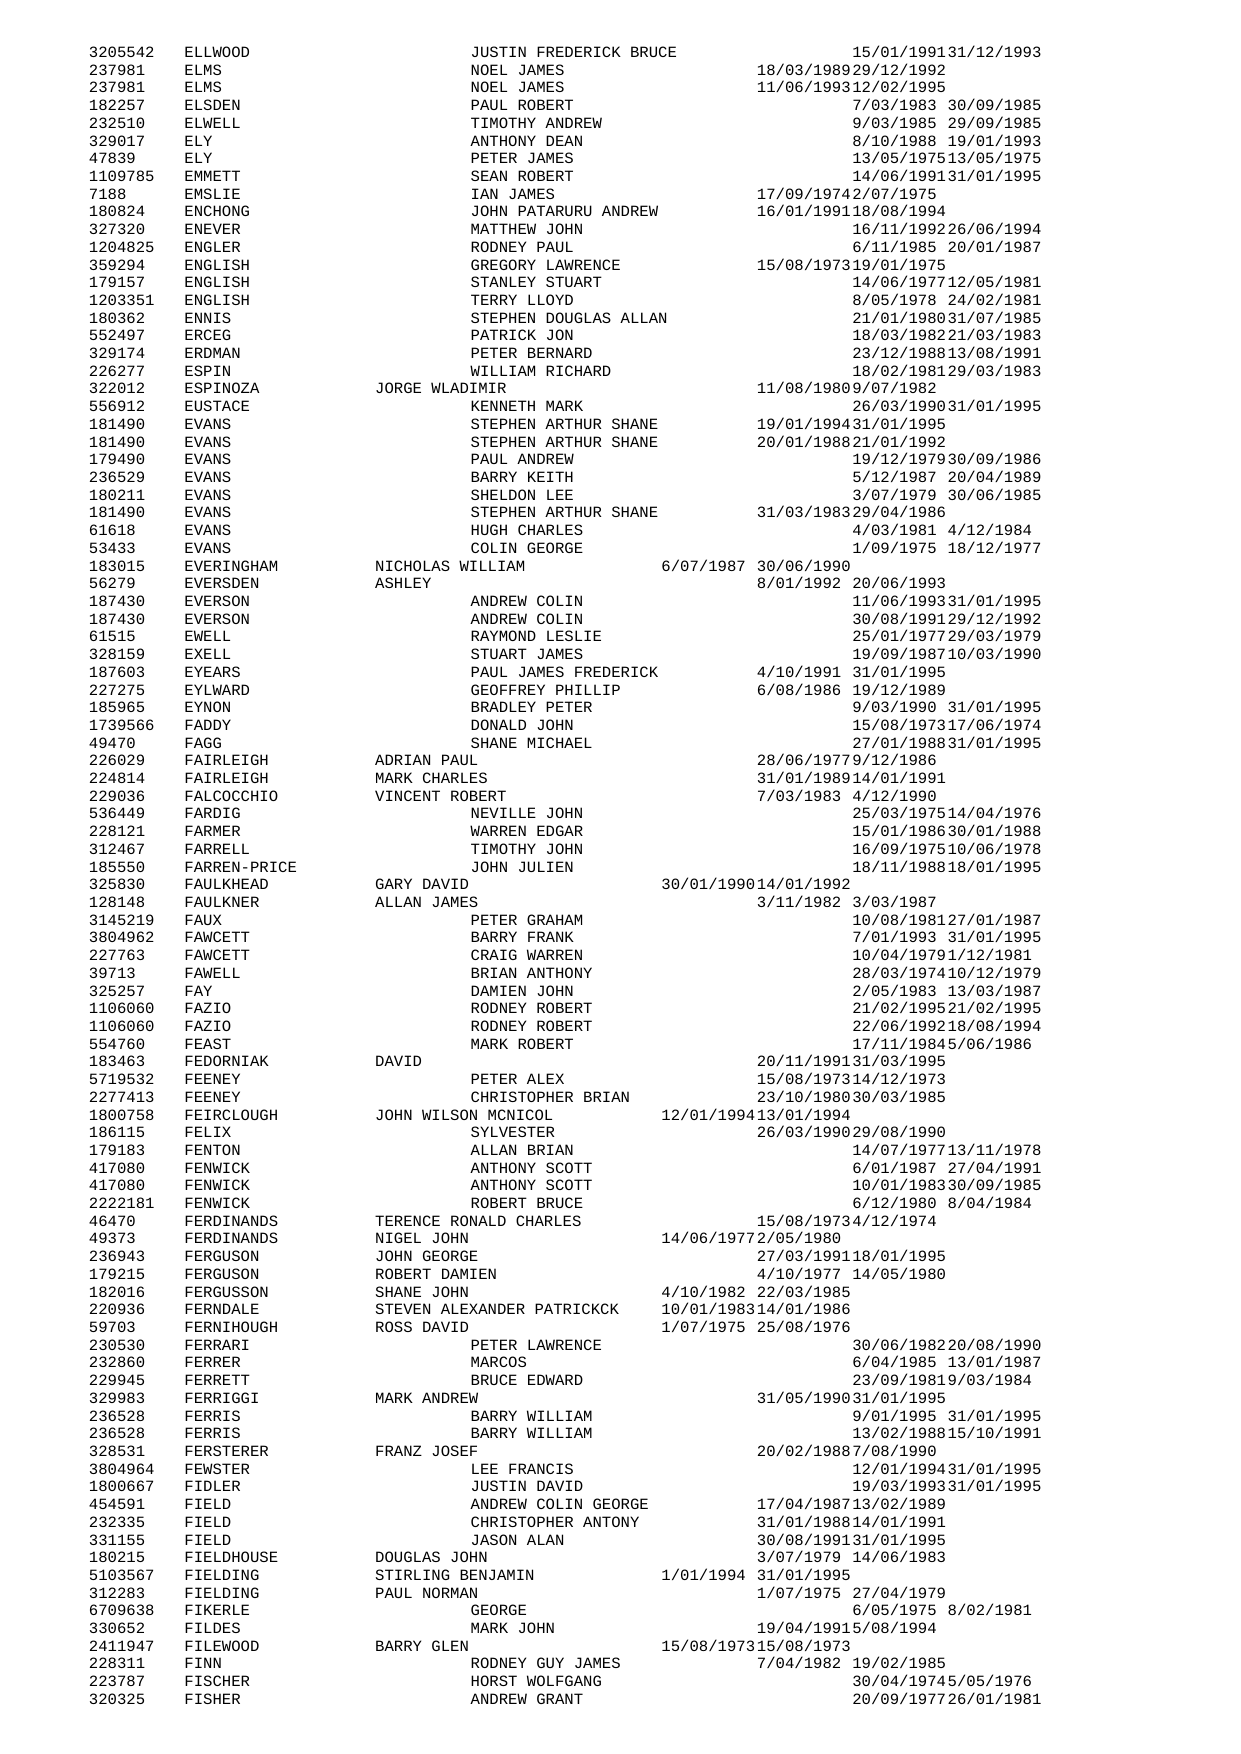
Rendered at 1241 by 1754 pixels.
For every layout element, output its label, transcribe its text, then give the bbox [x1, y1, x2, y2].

text 220936 FERNDALE STEVEN ALEXANDER PATRICKCK 10/01/1983 14/01/1986 [89, 1302, 1167, 1319]
text 226029 FAIRLEIGH ADRIAN PAUL 28/06/1977 9/12/1986 [89, 753, 1167, 770]
text 236529 EVANS BARRY KEITH 5/12/1987 20/04/1989 [89, 469, 1167, 487]
text 417080 FENWICK ANTHONY SCOTT 6/01/1987 27/04/1991 [89, 1160, 1167, 1178]
text 236528 FERRIS BARRY WILLIAM 9/01/1995 31/01/1995 [89, 1408, 1167, 1426]
text 329983 FERRIGGI MARK ANDREW 31/05/1990 31/01/1995 [89, 1390, 1167, 1408]
text 232510 ELWELL TIMOTHY ANDREW 9/03/1985 29/09/1985 [89, 115, 1167, 133]
text 183015 EVERINGHAM NICHOLAS WILLIAM 6/07/1987 30/06/1990 [89, 558, 1167, 576]
text 329017 ELY ANTHONY DEAN 8/10/1988 19/01/1993 [89, 133, 1167, 151]
text 61515 EWELL RAYMOND LESLIE 25/01/1977 29/03/1979 [89, 629, 1167, 646]
text 552497 ERCEG PATRICK JON 18/03/1982 21/03/1983 [89, 328, 1167, 345]
text 179157 ENGLISH STANLEY STUART 14/06/1977 12/05/1981 [89, 274, 1167, 292]
text 181490 EVANS STEPHEN ARTHUR SHANE 19/01/1994 31/01/1995 [89, 416, 1167, 434]
text 1203351 ENGLISH TERRY LLOYD 8/05/1978 24/02/1981 [89, 292, 1167, 310]
text 454591 FIELD ANDREW COLIN GEORGE 17/04/1987 13/02/1989 [89, 1496, 1167, 1514]
text 322012 ESPINOZA JORGE WLADIMIR 11/08/1980 9/07/1982 [89, 381, 1167, 398]
text 325830 FAULKHEAD GARY DAVID 30/01/1990 14/01/1992 [89, 877, 1167, 894]
text 7188 EMSLIE IAN JAMES 17/09/1974 2/07/1975 [89, 186, 1167, 204]
text 186115 FELIX SYLVESTER 26/03/1990 29/08/1990 [89, 1124, 1167, 1142]
text 327320 ENEVER MATTHEW JOHN 16/11/1992 26/06/1994 [89, 221, 1167, 239]
text 1739566 FADDY DONALD JOHN 15/08/1973 17/06/1974 [89, 717, 1167, 735]
text 183463 FEDORNIAK DAVID 20/11/1991 31/03/1995 [89, 1054, 1167, 1071]
text 1800667 FIDLER JUSTIN DAVID 19/03/1993 31/01/1995 [89, 1479, 1167, 1496]
text 187430 EVERSON ANDREW COLIN 11/06/1993 31/01/1995 [89, 593, 1167, 611]
text 181490 EVANS STEPHEN ARTHUR SHANE 31/03/1983 29/04/1986 [89, 505, 1167, 522]
text 236943 FERGUSON JOHN GEORGE 27/03/1991 18/01/1995 [89, 1248, 1167, 1266]
text 328531 FERSTERER FRANZ JOSEF 20/02/1988 7/08/1990 [89, 1443, 1167, 1461]
text 179490 EVANS PAUL ANDREW 19/12/1979 30/09/1986 [89, 452, 1167, 469]
text 187430 EVERSON ANDREW COLIN 30/08/1991 29/12/1992 [89, 611, 1167, 629]
text 59703 FERNIHOUGH ROSS DAVID 1/07/1975 25/08/1976 [89, 1319, 1167, 1337]
text 179183 FENTON ALLAN BRIAN 14/07/1977 13/11/1978 [89, 1142, 1167, 1160]
text 3145219 FAUX PETER GRAHAM 10/08/1981 27/01/1987 [89, 912, 1167, 930]
text 325257 FAY DAMIEN JOHN 2/05/1983 13/03/1987 [89, 983, 1167, 1001]
text 229036 FALCOCCHIO VINCENT ROBERT 7/03/1983 4/12/1990 [89, 788, 1167, 806]
text 185965 EYNON BRADLEY PETER 9/03/1990 31/01/1995 [89, 699, 1167, 717]
text 237981 ELMS NOEL JAMES 11/06/1993 12/02/1995 [89, 80, 1167, 97]
text 224814 FAIRLEIGH MARK CHARLES 31/01/1989 14/01/1991 [89, 770, 1167, 788]
text 182257 ELSDEN PAUL ROBERT 7/03/1983 30/09/1985 [89, 97, 1167, 115]
text 556912 EUSTACE KENNETH MARK 26/03/1990 31/01/1995 [89, 398, 1167, 416]
text 312283 FIELDING PAUL NORMAN 1/07/1975 27/04/1979 [89, 1585, 1167, 1603]
text 182016 FERGUSSON SHANE JOHN 4/10/1982 22/03/1985 [89, 1284, 1167, 1302]
text 312467 FARRELL TIMOTHY JOHN 16/09/1975 10/06/1978 [89, 841, 1167, 859]
text 49373 FERDINANDS NIGEL JOHN 14/06/1977 2/05/1980 [89, 1231, 1167, 1248]
text 49470 FAGG SHANE MICHAEL 27/01/1988 31/01/1995 [89, 735, 1167, 753]
text 227275 EYLWARD GEOFFREY PHILLIP 6/08/1986 19/12/1989 [89, 682, 1167, 699]
text 1800758 FEIRCLOUGH JOHN WILSON MCNICOL 12/01/1994 13/01/1994 [89, 1107, 1167, 1124]
text 61618 EVANS HUGH CHARLES 4/03/1981 4/12/1984 [89, 522, 1167, 540]
text 47839 ELY PETER JAMES 13/05/1975 13/05/1975 [89, 151, 1167, 168]
text 331155 FIELD JASON ALAN 30/08/1991 31/01/1995 [89, 1532, 1167, 1549]
text 180362 ENNIS STEPHEN DOUGLAS ALLAN 21/01/1980 31/07/1985 [89, 310, 1167, 328]
text 227763 FAWCETT CRAIG WARREN 10/04/1979 1/12/1981 [89, 947, 1167, 965]
text 5103567 FIELDING STIRLING BENJAMIN 1/01/1994 31/01/1995 [89, 1567, 1167, 1585]
text 53433 EVANS COLIN GEORGE 1/09/1975 18/12/1977 [89, 540, 1167, 558]
text 3205542 ELLWOOD JUSTIN FREDERICK BRUCE 15/01/1991 31/12/1993 [89, 44, 1167, 62]
text 328159 EXELL STUART JAMES 19/09/1987 10/03/1990 [89, 646, 1167, 664]
text 330652 FILDES MARK JOHN 19/04/1991 5/08/1994 [89, 1620, 1167, 1638]
text 1106060 FAZIO RODNEY ROBERT 21/02/1995 21/02/1995 [89, 1001, 1167, 1018]
text 187603 EYEARS PAUL JAMES FREDERICK 4/10/1991 31/01/1995 [89, 664, 1167, 682]
text 3804964 FEWSTER LEE FRANCIS 12/01/1994 31/01/1995 [89, 1461, 1167, 1479]
text 223787 FISCHER HORST WOLFGANG 30/04/1974 5/05/1976 [89, 1673, 1167, 1691]
text 237981 ELMS NOEL JAMES 18/03/1989 29/12/1992 [89, 62, 1167, 80]
text 180211 EVANS SHELDON LEE 3/07/1979 30/06/1985 [89, 487, 1167, 505]
text 3804962 FAWCETT BARRY FRANK 7/01/1993 31/01/1995 [89, 930, 1167, 947]
text 226277 ESPIN WILLIAM RICHARD 18/02/1981 29/03/1983 [89, 363, 1167, 381]
text 5719532 FEENEY PETER ALEX 15/08/1973 14/12/1973 [89, 1071, 1167, 1089]
text 320325 FISHER ANDREW GRANT 20/09/1977 26/01/1981 [89, 1691, 1167, 1709]
text 232335 FIELD CHRISTOPHER ANTONY 31/01/1988 14/01/1991 [89, 1514, 1167, 1532]
text 56279 EVERSDEN ASHLEY 8/01/1992 20/06/1993 [89, 576, 1167, 593]
text 536449 FARDIG NEVILLE JOHN 25/03/1975 14/04/1976 [89, 806, 1167, 823]
text 180824 ENCHONG JOHN PATARURU ANDREW 16/01/1991 18/08/1994 [89, 204, 1167, 221]
text 128148 FAULKNER ALLAN JAMES 3/11/1982 3/03/1987 [89, 894, 1167, 912]
text 179215 FERGUSON ROBERT DAMIEN 4/10/1977 14/05/1980 [89, 1266, 1167, 1284]
text 236528 FERRIS BARRY WILLIAM 13/02/1988 15/10/1991 [89, 1426, 1167, 1443]
text 6709638 FIKERLE GEORGE 6/05/1975 8/02/1981 [89, 1603, 1167, 1620]
text 232860 FERRER MARCOS 6/04/1985 13/01/1987 [89, 1355, 1167, 1372]
text 554760 FEAST MARK ROBERT 17/11/1984 5/06/1986 [89, 1036, 1167, 1054]
text 39713 FAWELL BRIAN ANTHONY 28/03/1974 10/12/1979 [89, 965, 1167, 983]
text 1204825 ENGLER RODNEY PAUL 6/11/1985 20/01/1987 [89, 239, 1167, 257]
text 417080 FENWICK ANTHONY SCOTT 10/01/1983 30/09/1985 [89, 1178, 1167, 1195]
text 1106060 FAZIO RODNEY ROBERT 22/06/1992 18/08/1994 [89, 1018, 1167, 1036]
text 1109785 EMMETT SEAN ROBERT 14/06/1991 31/01/1995 [89, 168, 1167, 186]
text 229945 FERRETT BRUCE EDWARD 23/09/1981 9/03/1984 [89, 1372, 1167, 1390]
text 228121 FARMER WARREN EDGAR 15/01/1986 30/01/1988 [89, 823, 1167, 841]
text 185550 FARREN-PRICE JOHN JULIEN 18/11/1988 18/01/1995 [89, 859, 1167, 877]
text 2277413 FEENEY CHRISTOPHER BRIAN 23/10/1980 30/03/1985 [89, 1089, 1167, 1107]
text 2222181 FENWICK ROBERT BRUCE 6/12/1980 8/04/1984 [89, 1195, 1167, 1213]
text 46470 FERDINANDS TERENCE RONALD CHARLES 15/08/1973 4/12/1974 [89, 1213, 1167, 1231]
text 228311 FINN RODNEY GUY JAMES 7/04/1982 19/02/1985 [89, 1656, 1167, 1673]
text 329174 ERDMAN PETER BERNARD 23/12/1988 13/08/1991 [89, 345, 1167, 363]
text 180215 FIELDHOUSE DOUGLAS JOHN 3/07/1979 14/06/1983 [89, 1549, 1167, 1567]
text 359294 ENGLISH GREGORY LAWRENCE 15/08/1973 19/01/1975 [89, 257, 1167, 274]
text 230530 FERRARI PETER LAWRENCE 30/06/1982 20/08/1990 [89, 1337, 1167, 1355]
text 181490 EVANS STEPHEN ARTHUR SHANE 20/01/1988 21/01/1992 [89, 434, 1167, 452]
text 2411947 FILEWOOD BARRY GLEN 15/08/1973 15/08/1973 [89, 1638, 1167, 1656]
